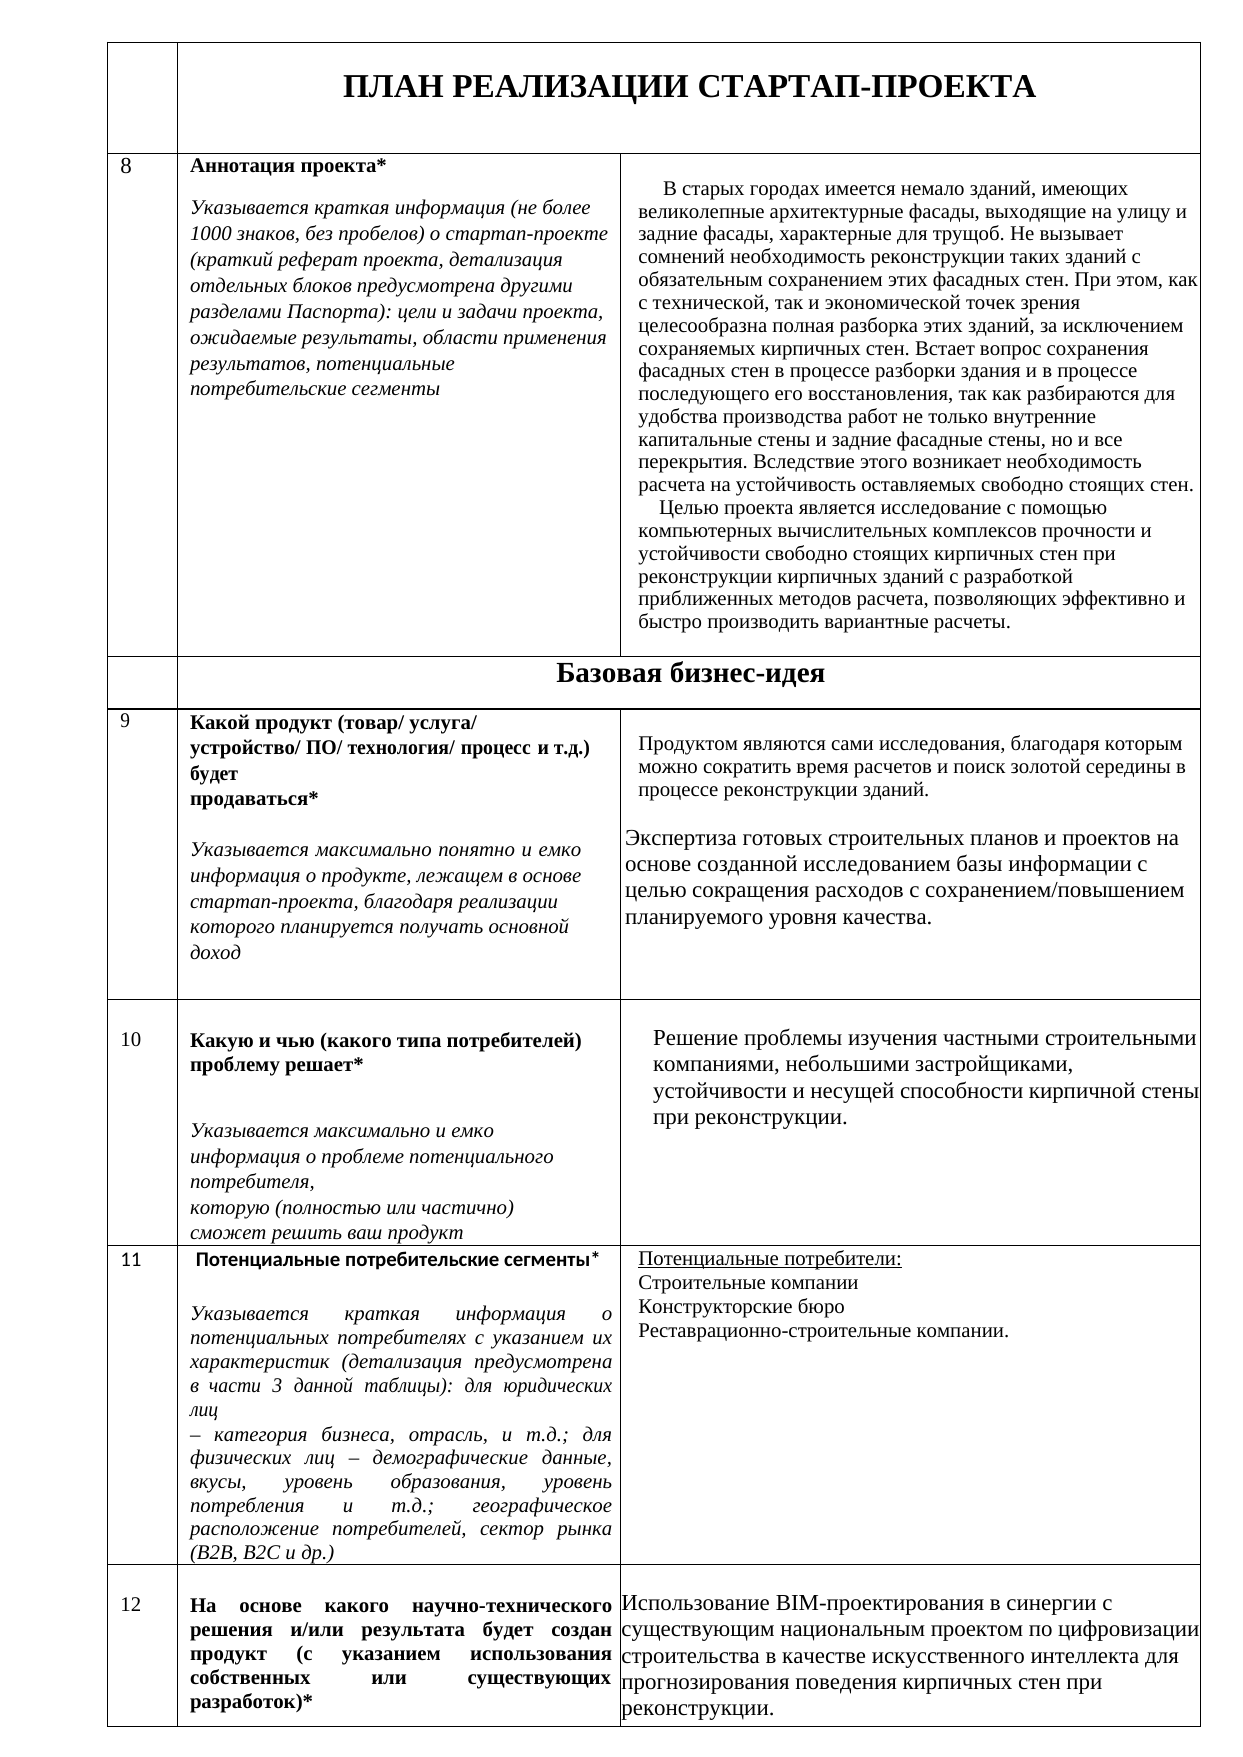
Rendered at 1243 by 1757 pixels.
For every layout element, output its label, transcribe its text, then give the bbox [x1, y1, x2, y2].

table_cell 11 [108, 1246, 177, 1564]
table_cell В старых городах имеется немало зданий, имеющих великолепные архитектурные фасады, выходящие на улицу и задние фасады, характерные для трущоб. Не вызывает сомнений необходимость реконструкции таких зданий с обязательным сохранением этих фасадных стен. При этом, как с технической, так и экономической точек зрения целесообразна полная разборка этих зданий, за исключением сохраняемых кирпичных стен. Встает вопрос сохранения фасадных стен в процессе разборки здания и в процессе последующего его восстановления, так как разбираются для удобства производства работ не только внутренние капитальные стены и задние фасадные стены, но и все перекрытия. Вследствие этого возникает необходимость расчета на устойчивость оставляемых свободно стоящих стен. Целью проекта является исследование с помощью компьютерных вычислительных комплексов прочности и устойчивости свободно стоящих кирпичных стен при реконструкции кирпичных зданий с разработкой приближенных методов расчета, позволяющих эффективно и быстро производить вариантные расчеты. [621, 154, 1200, 656]
table_cell Продуктом являются сами исследования, благодаря которым можно сократить время расчетов и поиск золотой середины в процессе реконструкции зданий. Экспертиза готовых строительных планов и проектов на основе созданной исследованием базы информации с целью сокращения расходов с сохранением/повышением планируемого уровня качества. [621, 710, 1200, 999]
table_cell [621, 1565, 1200, 1726]
table_header [108, 43, 177, 153]
table_header ПЛАН РЕАЛИЗАЦИИ СТАРТАП-ПРОЕКТА [178, 43, 1200, 153]
table_cell 8 [108, 154, 177, 656]
table_cell Базовая бизнес-идея [178, 657, 1200, 708]
table_cell 12 [108, 1565, 177, 1726]
table_cell Какую и чью (какого типа потребителей) проблему решает* Указывается максимально и емко информация о проблеме потенциального потребителя, которую (полностью или частично) сможет решить ваш продукт [178, 1000, 620, 1245]
table_cell Потенциальные потребители: Строительные компании Конструкторские бюро Реставрационно-строительные компании. [621, 1246, 1200, 1564]
table_cell 9 [108, 710, 177, 999]
table_cell 10 [108, 1000, 177, 1245]
table_cell Потенциальные потребительские сегменты* Указывается краткая информация о потенциальных потребителях с указанием их характеристик (детализация предусмотрена в части 3 данной таблицы): для юридических лиц – категория бизнеса, отрасль, и т.д.; для физических лиц – демографические данные, вкусы, уровень образования, уровень потребления и т.д.; географическое расположение потребителей, сектор рынка (B2B, B2C и др.) [178, 1246, 620, 1564]
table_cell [178, 1565, 620, 1726]
table_cell Решение проблемы изучения частными строительными компаниями, небольшими застройщиками, устойчивости и несущей способности кирпичной стены при реконструкции. [621, 1000, 1200, 1245]
table_cell Аннотация проекта* Указывается краткая информация (не более 1000 знаков, без пробелов) о стартап-проекте (краткий реферат проекта, детализация отдельных блоков предусмотрена другими разделами Паспорта): цели и задачи проекта, ожидаемые результаты, области применения результатов, потенциальные потребительские сегменты [178, 154, 620, 656]
table_cell [108, 657, 177, 708]
table_cell Какой продукт (товар/ услуга/ устройство/ ПО/ технология/ процесс и т.д.) будет продаваться* Указывается максимально понятно и емко информация о продукте, лежащем в основе стартап-проекта, благодаря реализации которого планируется получать основной доход [178, 710, 620, 999]
